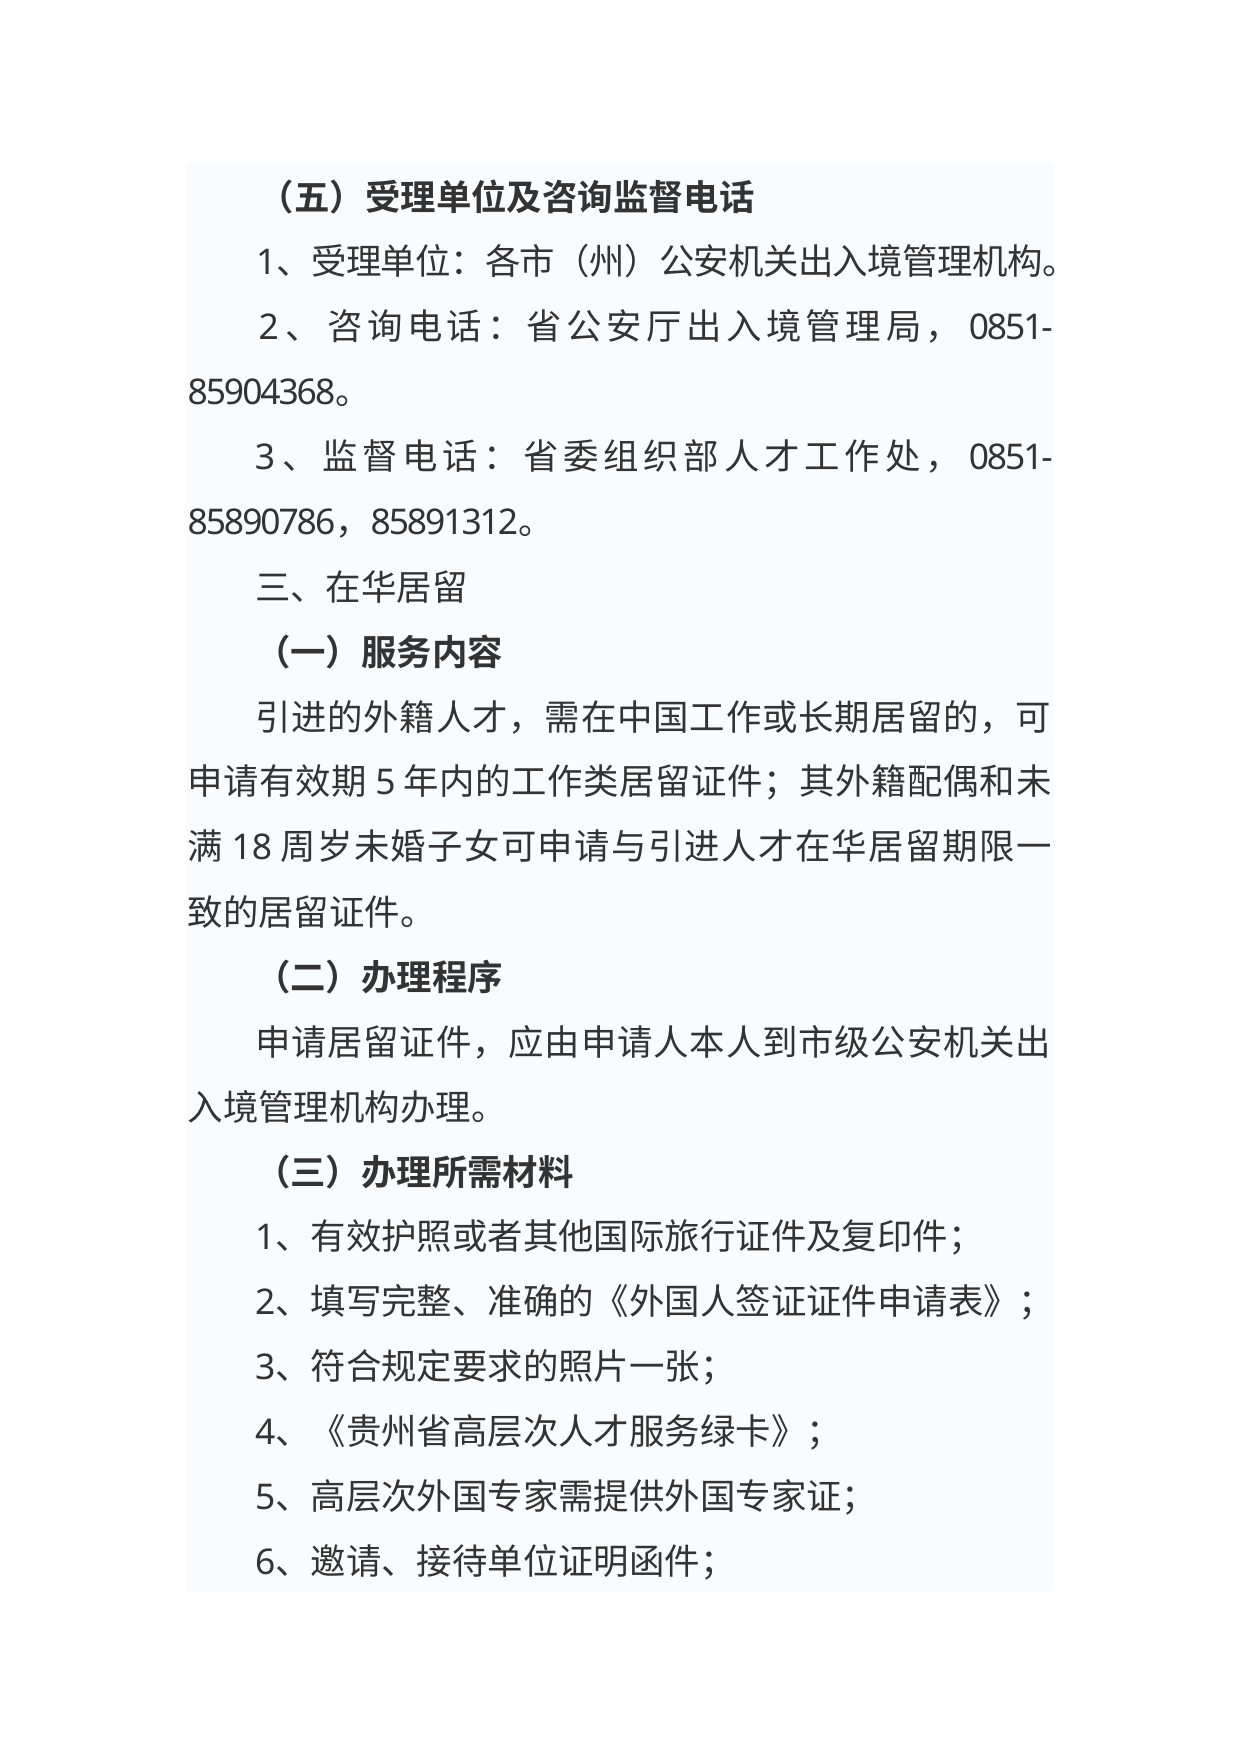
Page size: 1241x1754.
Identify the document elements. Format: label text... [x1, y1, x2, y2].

text 三、在华居留 [187, 552, 1053, 617]
text （三）办理所需材料 [187, 1137, 1053, 1202]
text 3、监督电话：省委组织部人才工作处，0851-85890786，85891312。 [187, 422, 1053, 552]
text 1、受理单位：各市（州）公安机关出入境管理机构。 [187, 227, 1053, 292]
text 2、填写完整、准确的《外国人签证证件申请表》； [187, 1267, 1053, 1332]
text 引进的外籍人才，需在中国工作或长期居留的，可申请有效期5年内的工作类居留证件；其外籍配偶和未满18周岁未婚子女可申请与引进人才在华居留期限一致的居留证件。 [187, 682, 1053, 942]
text （二）办理程序 [187, 942, 1053, 1007]
text 2、咨询电话：省公安厅出入境管理局，0851-85904368。 [187, 292, 1053, 422]
text 1、有效护照或者其他国际旅行证件及复印件； [187, 1202, 1053, 1267]
text 4、《贵州省高层次人才服务绿卡》； [187, 1397, 1053, 1462]
text （五）受理单位及咨询监督电话 [187, 162, 1053, 227]
text 申请居留证件，应由申请人本人到市级公安机关出入境管理机构办理。 [187, 1007, 1053, 1137]
text 6、邀请、接待单位证明函件； [187, 1527, 1053, 1592]
text 3、符合规定要求的照片一张； [187, 1332, 1053, 1397]
text （一）服务内容 [187, 617, 1053, 682]
text 5、高层次外国专家需提供外国专家证； [187, 1462, 1053, 1527]
